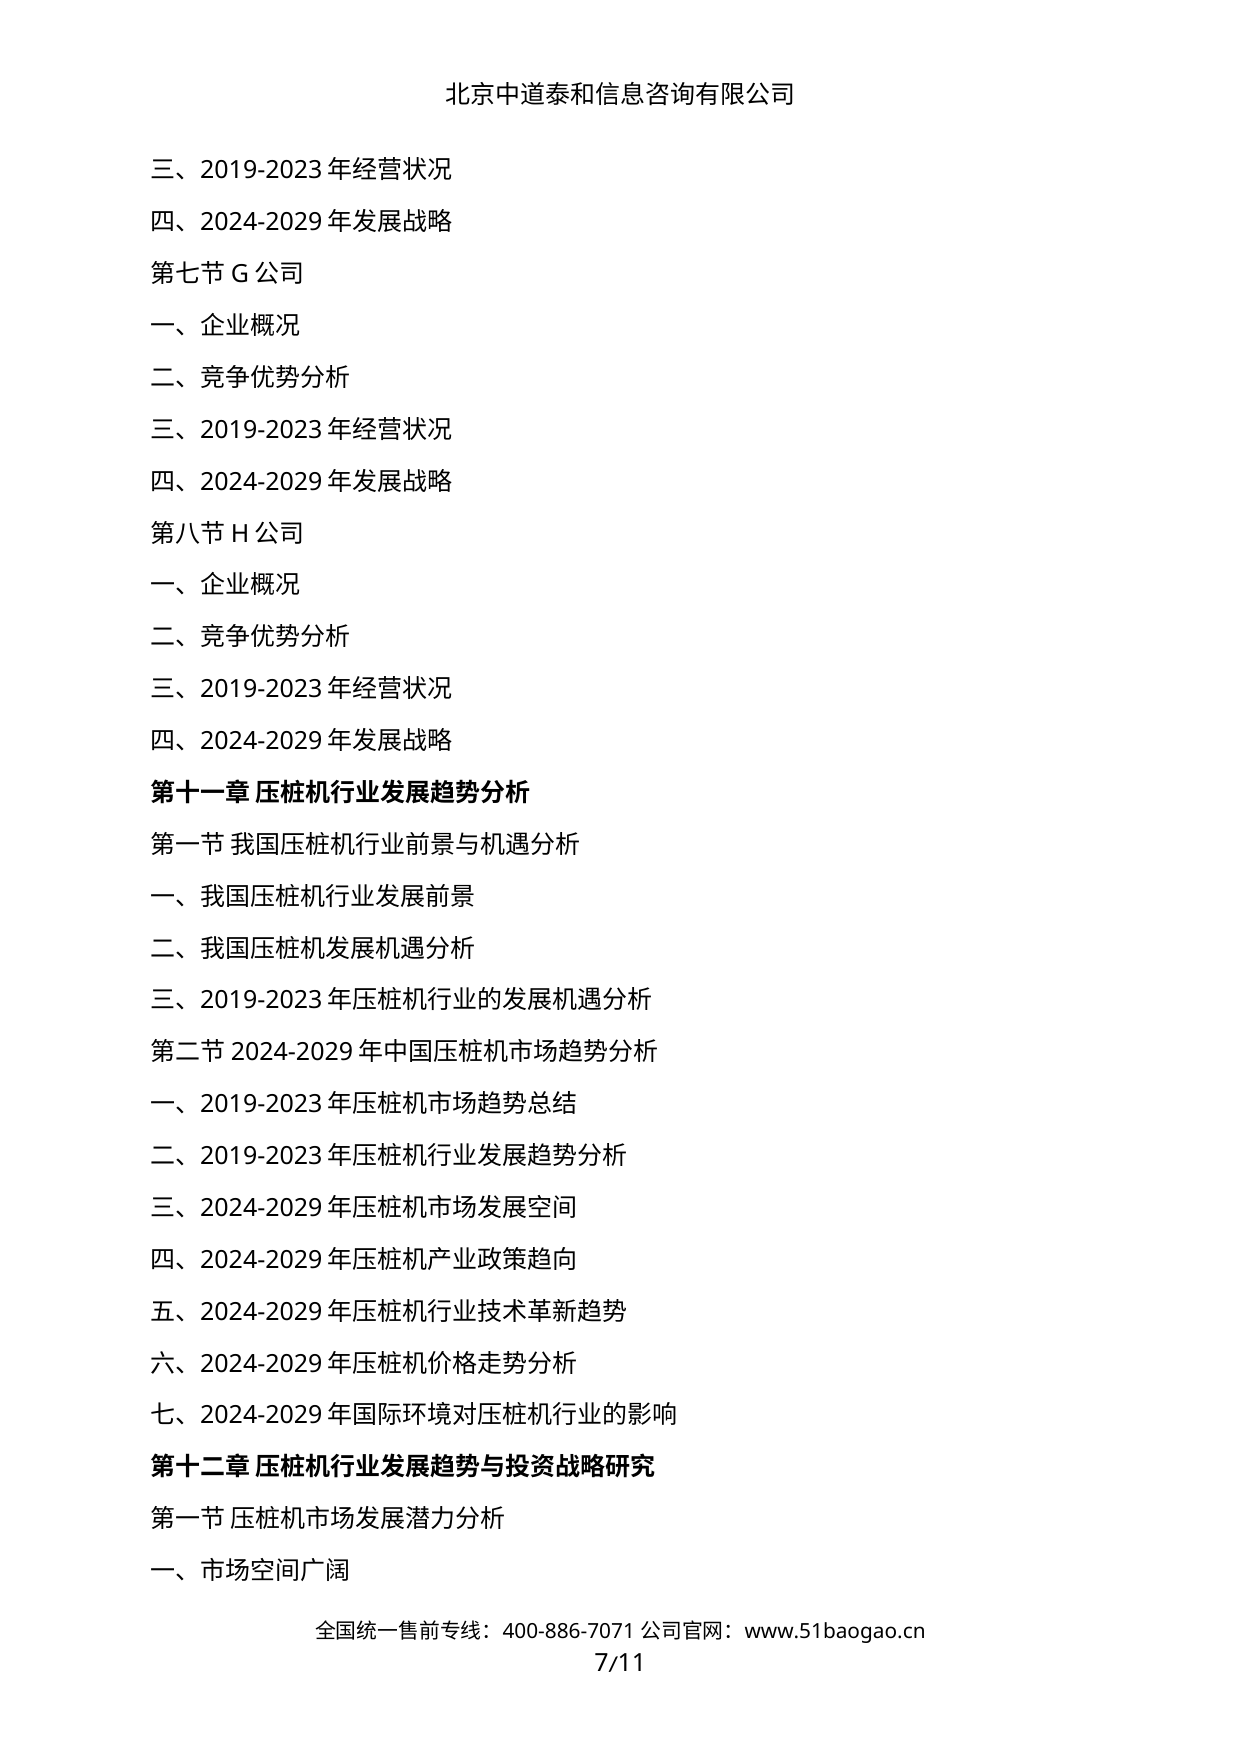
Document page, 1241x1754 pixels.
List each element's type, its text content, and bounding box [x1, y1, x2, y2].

text 三、2019-2023年经营状况 [150, 669, 1090, 705]
text 一、企业概况 [150, 306, 1090, 342]
text 二、2019-2023年压桩机行业发展趋势分析 [150, 1136, 1090, 1172]
text 第十一章 压桩机行业发展趋势分析 [150, 772, 1090, 809]
text 七、2024-2029年国际环境对压桩机行业的影响 [150, 1395, 1090, 1431]
text 一、市场空间广阔 [150, 1551, 1090, 1587]
text 六、2024-2029年压桩机价格走势分析 [150, 1343, 1090, 1379]
text 一、我国压桩机行业发展前景 [150, 876, 1090, 912]
text 三、2019-2023年压桩机行业的发展机遇分析 [150, 980, 1090, 1016]
text 第二节 2024-2029年中国压桩机市场趋势分析 [150, 1032, 1090, 1068]
text 第一节 我国压桩机行业前景与机遇分析 [150, 824, 1090, 861]
text 五、2024-2029年压桩机行业技术革新趋势 [150, 1291, 1090, 1327]
text 二、竞争优势分析 [150, 357, 1090, 394]
text 三、2019-2023年经营状况 [150, 150, 1090, 186]
text 四、2024-2029年发展战略 [150, 721, 1090, 757]
text 第七节 G公司 [150, 254, 1090, 290]
text 四、2024-2029年发展战略 [150, 202, 1090, 238]
text 第十二章 压桩机行业发展趋势与投资战略研究 [150, 1447, 1090, 1483]
text 第八节 H公司 [150, 513, 1090, 549]
text 四、2024-2029年压桩机产业政策趋向 [150, 1239, 1090, 1276]
text 四、2024-2029年发展战略 [150, 461, 1090, 497]
text 二、竞争优势分析 [150, 617, 1090, 653]
text 一、企业概况 [150, 565, 1090, 601]
text 二、我国压桩机发展机遇分析 [150, 928, 1090, 964]
text 三、2024-2029年压桩机市场发展空间 [150, 1187, 1090, 1224]
text 三、2019-2023年经营状况 [150, 409, 1090, 446]
text 第一节 压桩机市场发展潜力分析 [150, 1499, 1090, 1535]
text 一、2019-2023年压桩机市场趋势总结 [150, 1084, 1090, 1120]
